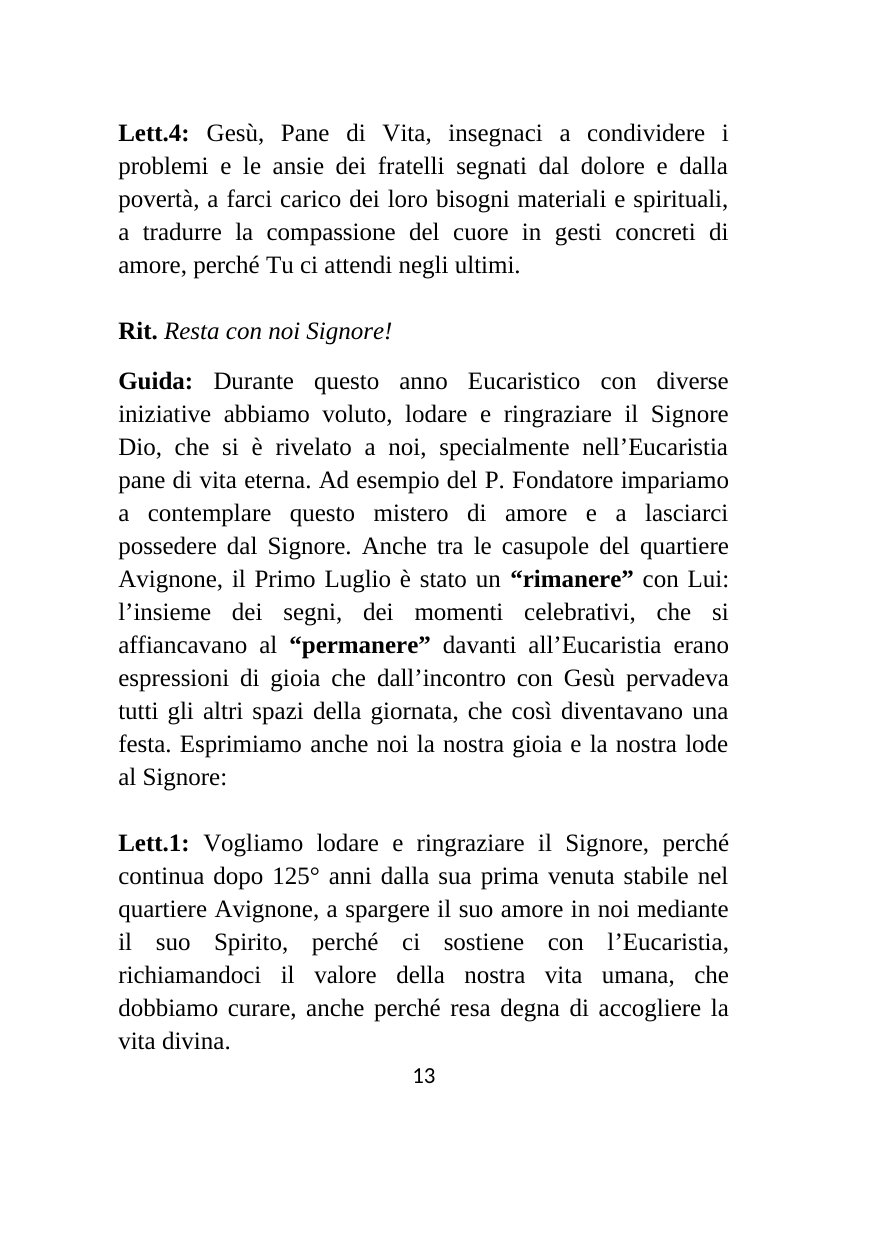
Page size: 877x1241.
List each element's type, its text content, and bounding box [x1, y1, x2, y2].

text Guida: Durante questo anno Eucaristico con diverse iniziative abbiamo voluto, lodare e ringraziare il Signore Dio, che si è rivelato a noi, specialmente nell’Eucaristia pane di vita eterna. Ad esempio del P. Fondatore impariamo a contemplare questo mistero di amore e a lasciarci possedere dal Signore. Anche tra le casupole del quartiere Avignone, il Primo Luglio è stato un “rimanere” con Lui: l’insieme dei segni, dei momenti celebrativi, che si affiancavano al “permanere” davanti all’Eucaristia erano espressioni di gioia che dall’incontro con Gesù pervadeva tutti gli altri spazi della giornata, che così diventavano una festa. Esprimiamo anche noi la nostra gioia e la nostra lode al Signore: [118, 366, 729, 791]
text Lett.1: Vogliamo lodare e ringraziare il Signore, perché continua dopo 125° anni dalla sua prima venuta stabile nel quartiere Avignone, a spargere il suo amore in noi mediante il suo Spirito, perché ci sostiene con l’Eucaristia, richiamandoci il valore della nostra vita umana, che dobbiamo curare, anche perché resa degna di accogliere la vita divina. [118, 828, 729, 1055]
text Rit. Resta con noi Signore! [118, 316, 729, 345]
text Lett.4: Gesù, Pane di Vita, insegnaci a condividere i problemi e le ansie dei fratelli segnati dal dolore e dalla povertà, a farci carico dei loro bisogni materiali e spirituali, a tradurre la compassione del cuore in gesti concreti di amore, perché Tu ci attendi negli ultimi. [118, 118, 729, 279]
